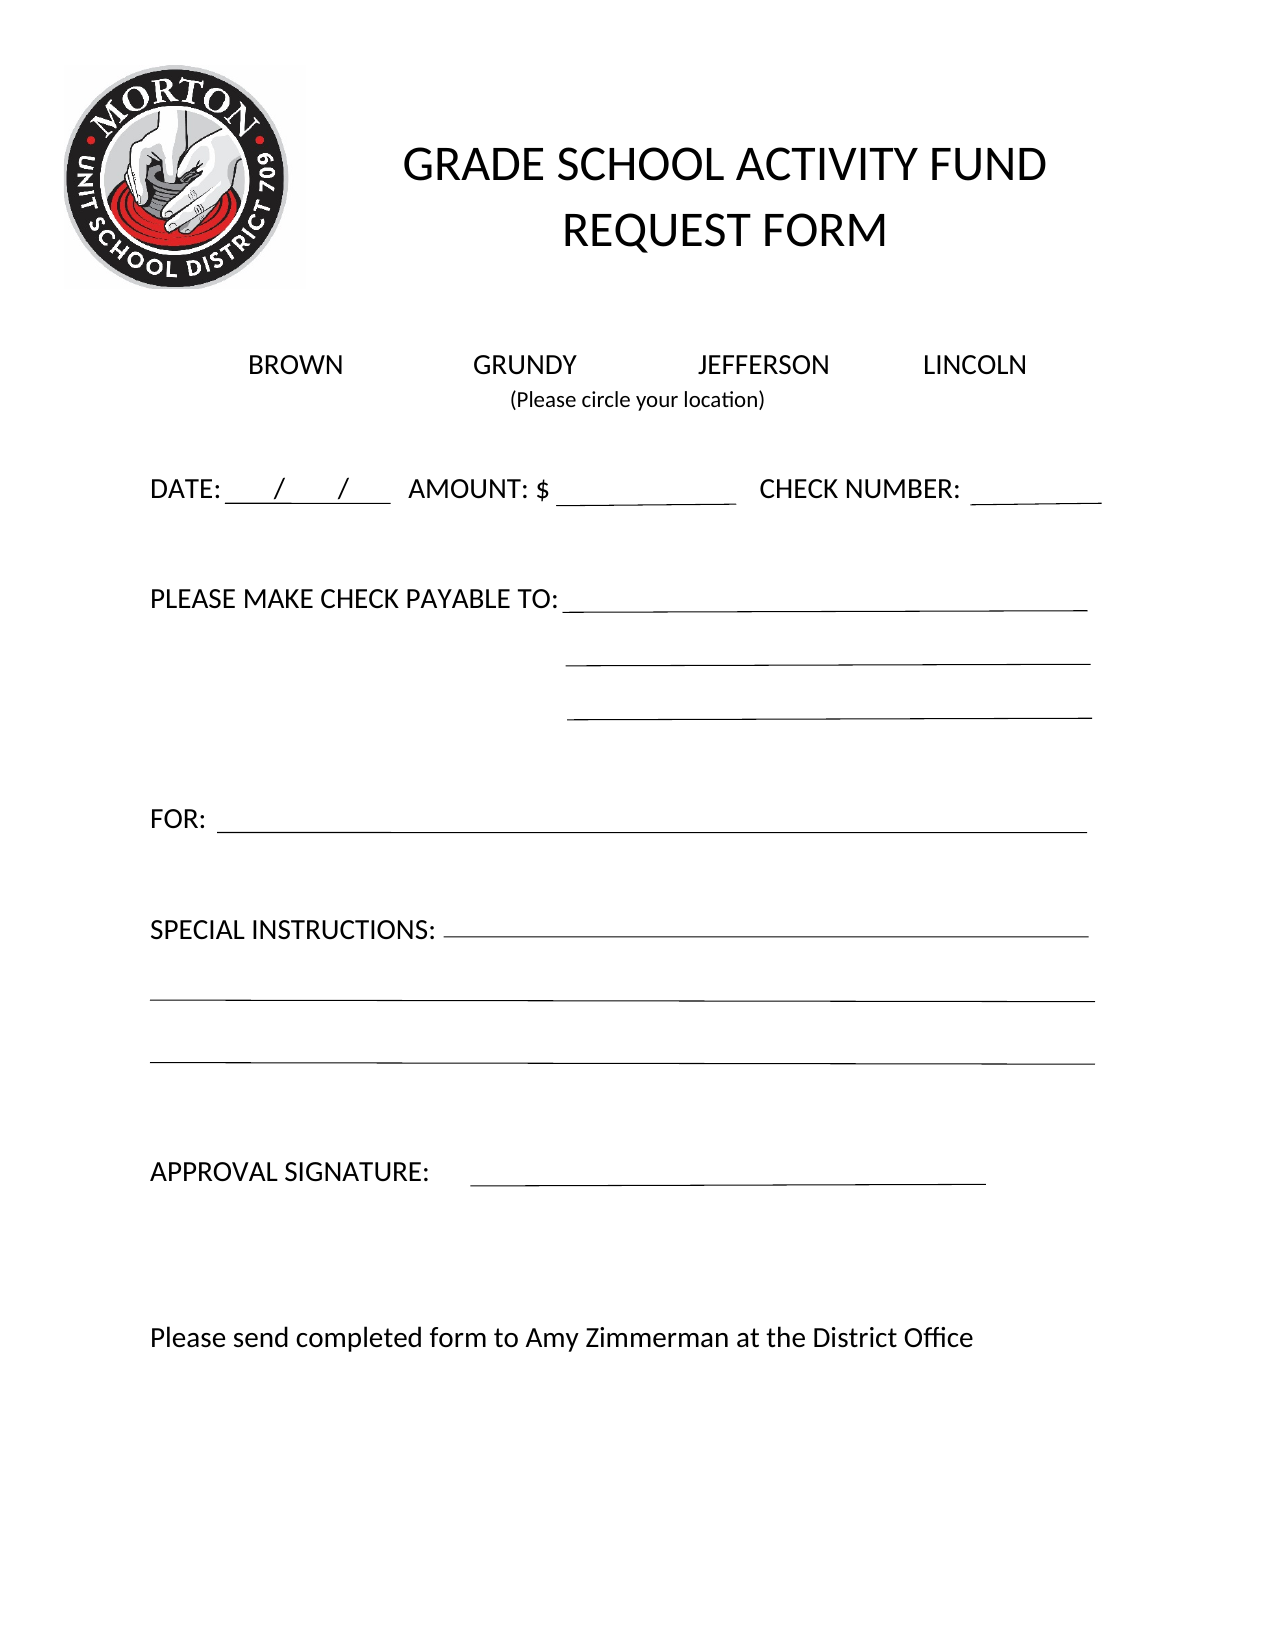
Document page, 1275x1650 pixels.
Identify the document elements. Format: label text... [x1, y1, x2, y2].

text DATE: / / AMOUNT: $ CHECK NUMBER: [150, 470, 1125, 506]
text APPROVAL SIGNATURE: [150, 1153, 1125, 1189]
text Please send completed form to Amy Zimmerman at the District Office [150, 1319, 1125, 1354]
text (Please circle your location) [150, 385, 1125, 413]
text BROWN GRUNDY JEFFERSON LINCOLN [150, 346, 1125, 382]
text PLEASE MAKE CHECK PAYABLE TO: [150, 580, 1125, 616]
text FOR: [150, 801, 1125, 836]
text GRADE SCHOOL ACTIVITY FUND REQUEST FORM [307, 132, 1125, 259]
text SPECIAL INSTRUCTIONS: [150, 911, 1125, 946]
picture [62, 65, 307, 287]
